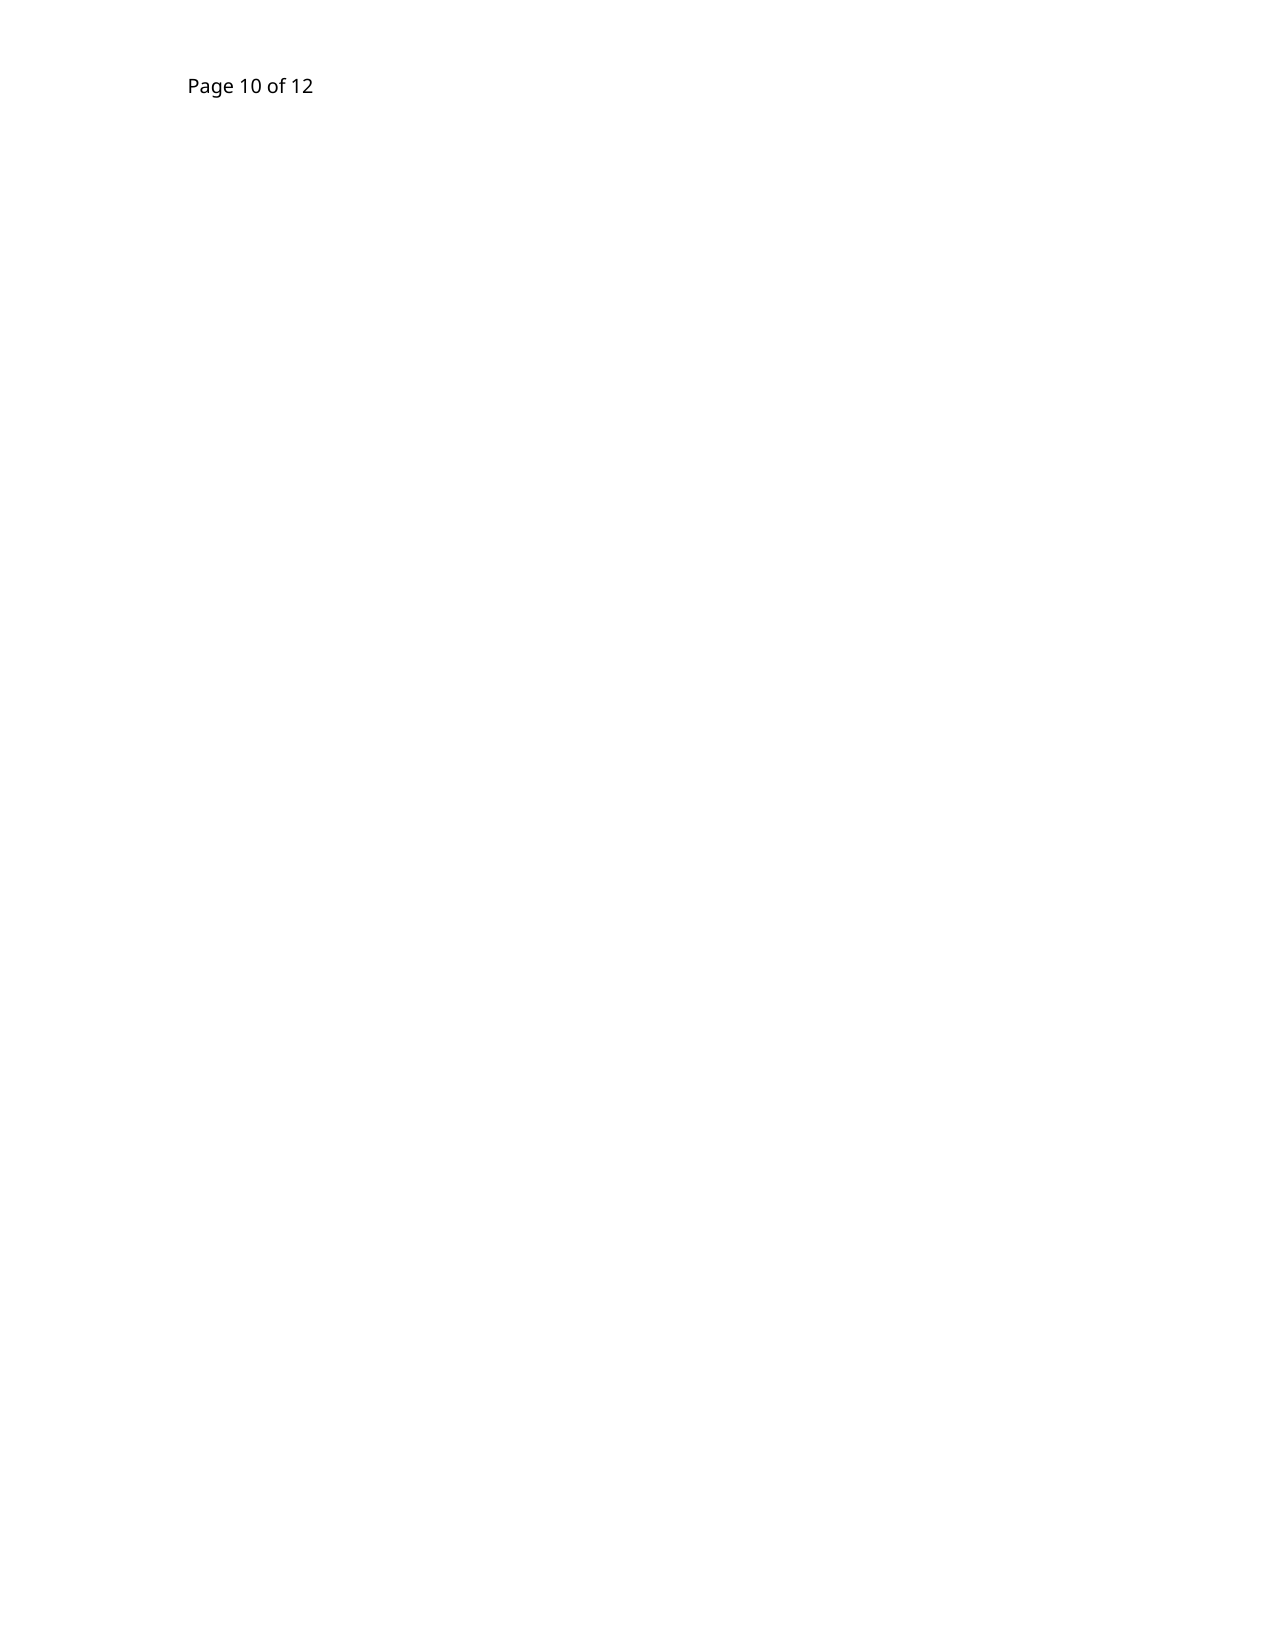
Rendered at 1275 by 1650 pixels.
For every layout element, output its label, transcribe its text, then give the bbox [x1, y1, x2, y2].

text Page 10 of 12 [187, 72, 450, 99]
